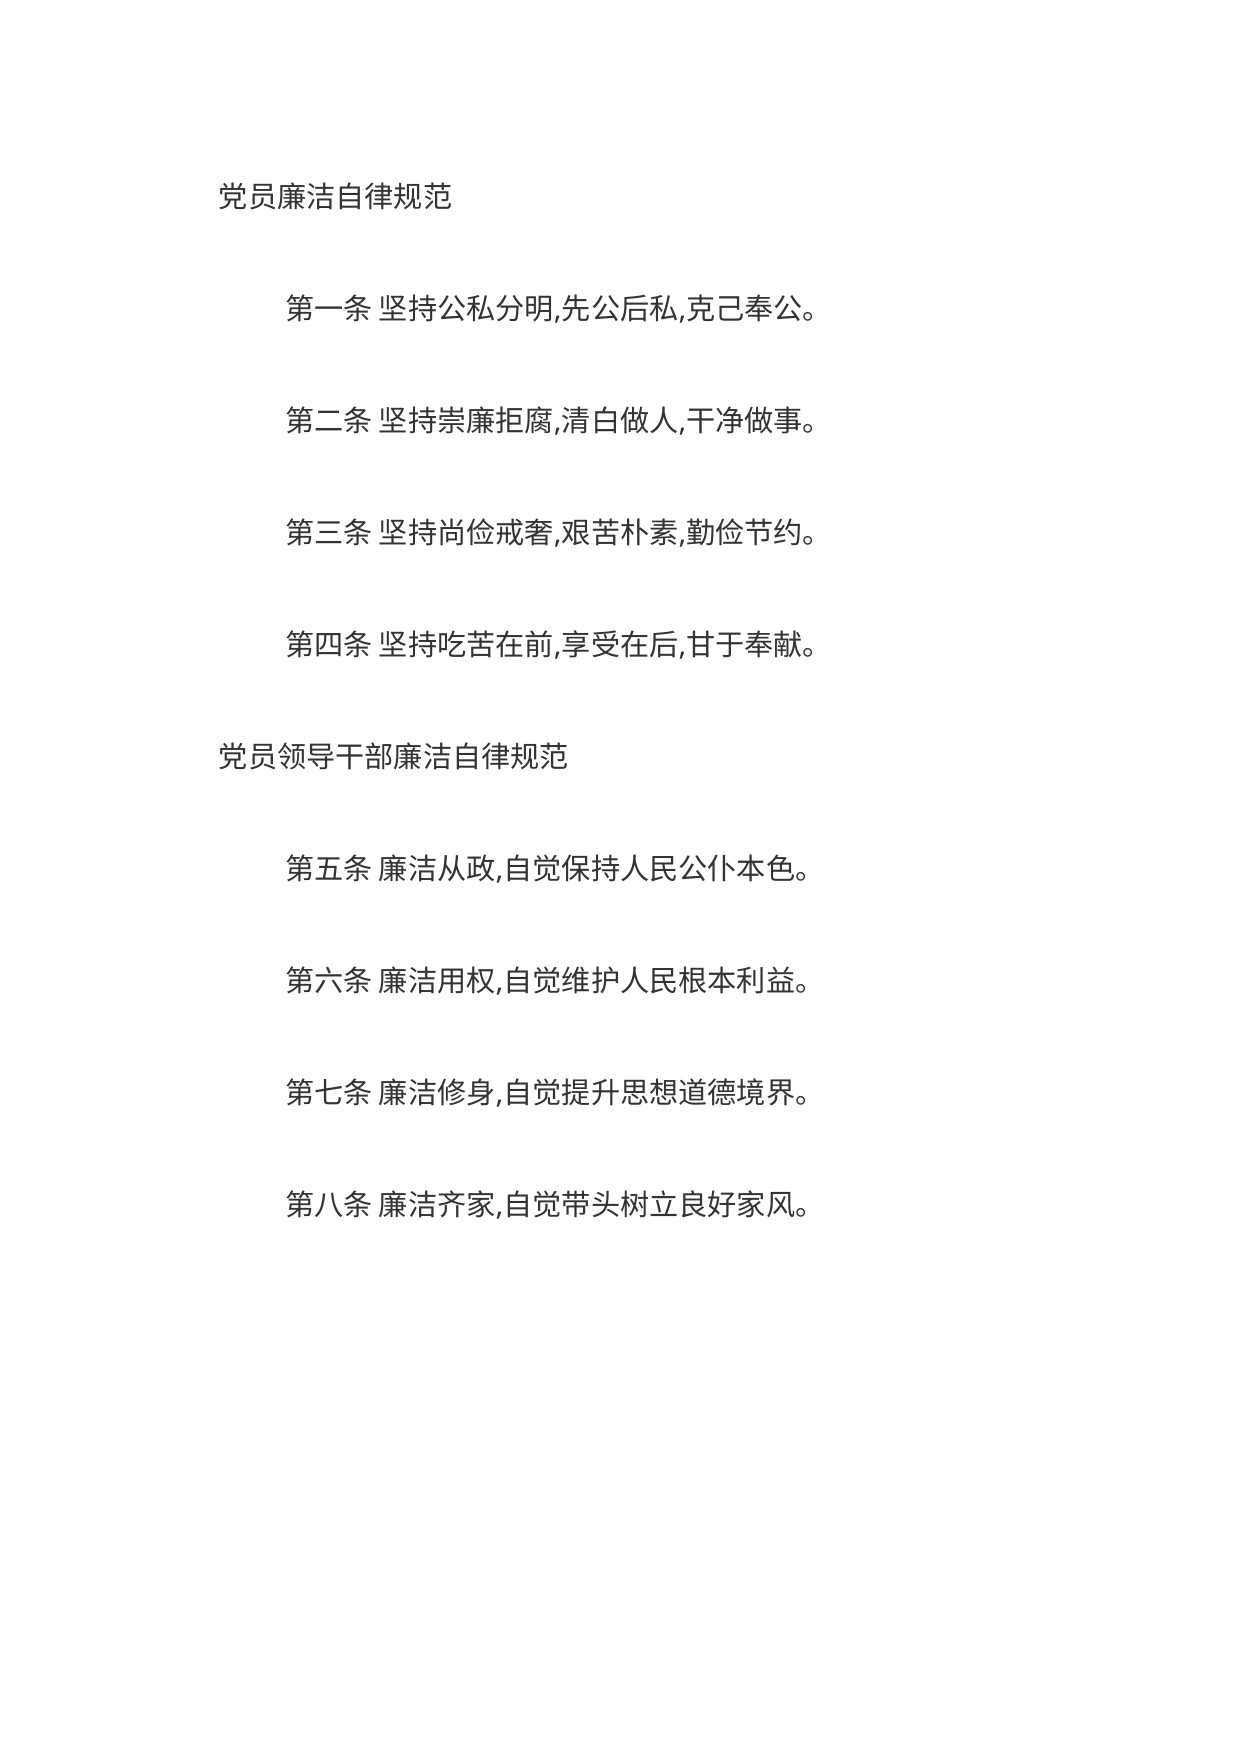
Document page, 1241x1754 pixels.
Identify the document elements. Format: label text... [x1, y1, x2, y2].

text 第四条 坚持吃苦在前,享受在后,甘于奉献。 [219, 610, 1021, 675]
text 党员廉洁自律规范 [219, 162, 1021, 227]
text 第八条 廉洁齐家,自觉带头树立良好家风。 [219, 1171, 1021, 1236]
text 第二条 坚持崇廉拒腐,清白做人,干净做事。 [219, 386, 1021, 451]
text 第六条 廉洁用权,自觉维护人民根本利益。 [219, 947, 1021, 1012]
text 第五条 廉洁从政,自觉保持人民公仆本色。 [219, 834, 1021, 899]
text 党员领导干部廉洁自律规范 [219, 722, 1021, 787]
text 第七条 廉洁修身,自觉提升思想道德境界。 [219, 1059, 1021, 1124]
text 第三条 坚持尚俭戒奢,艰苦朴素,勤俭节约。 [219, 498, 1021, 563]
text 第一条 坚持公私分明,先公后私,克己奉公。 [219, 274, 1021, 339]
